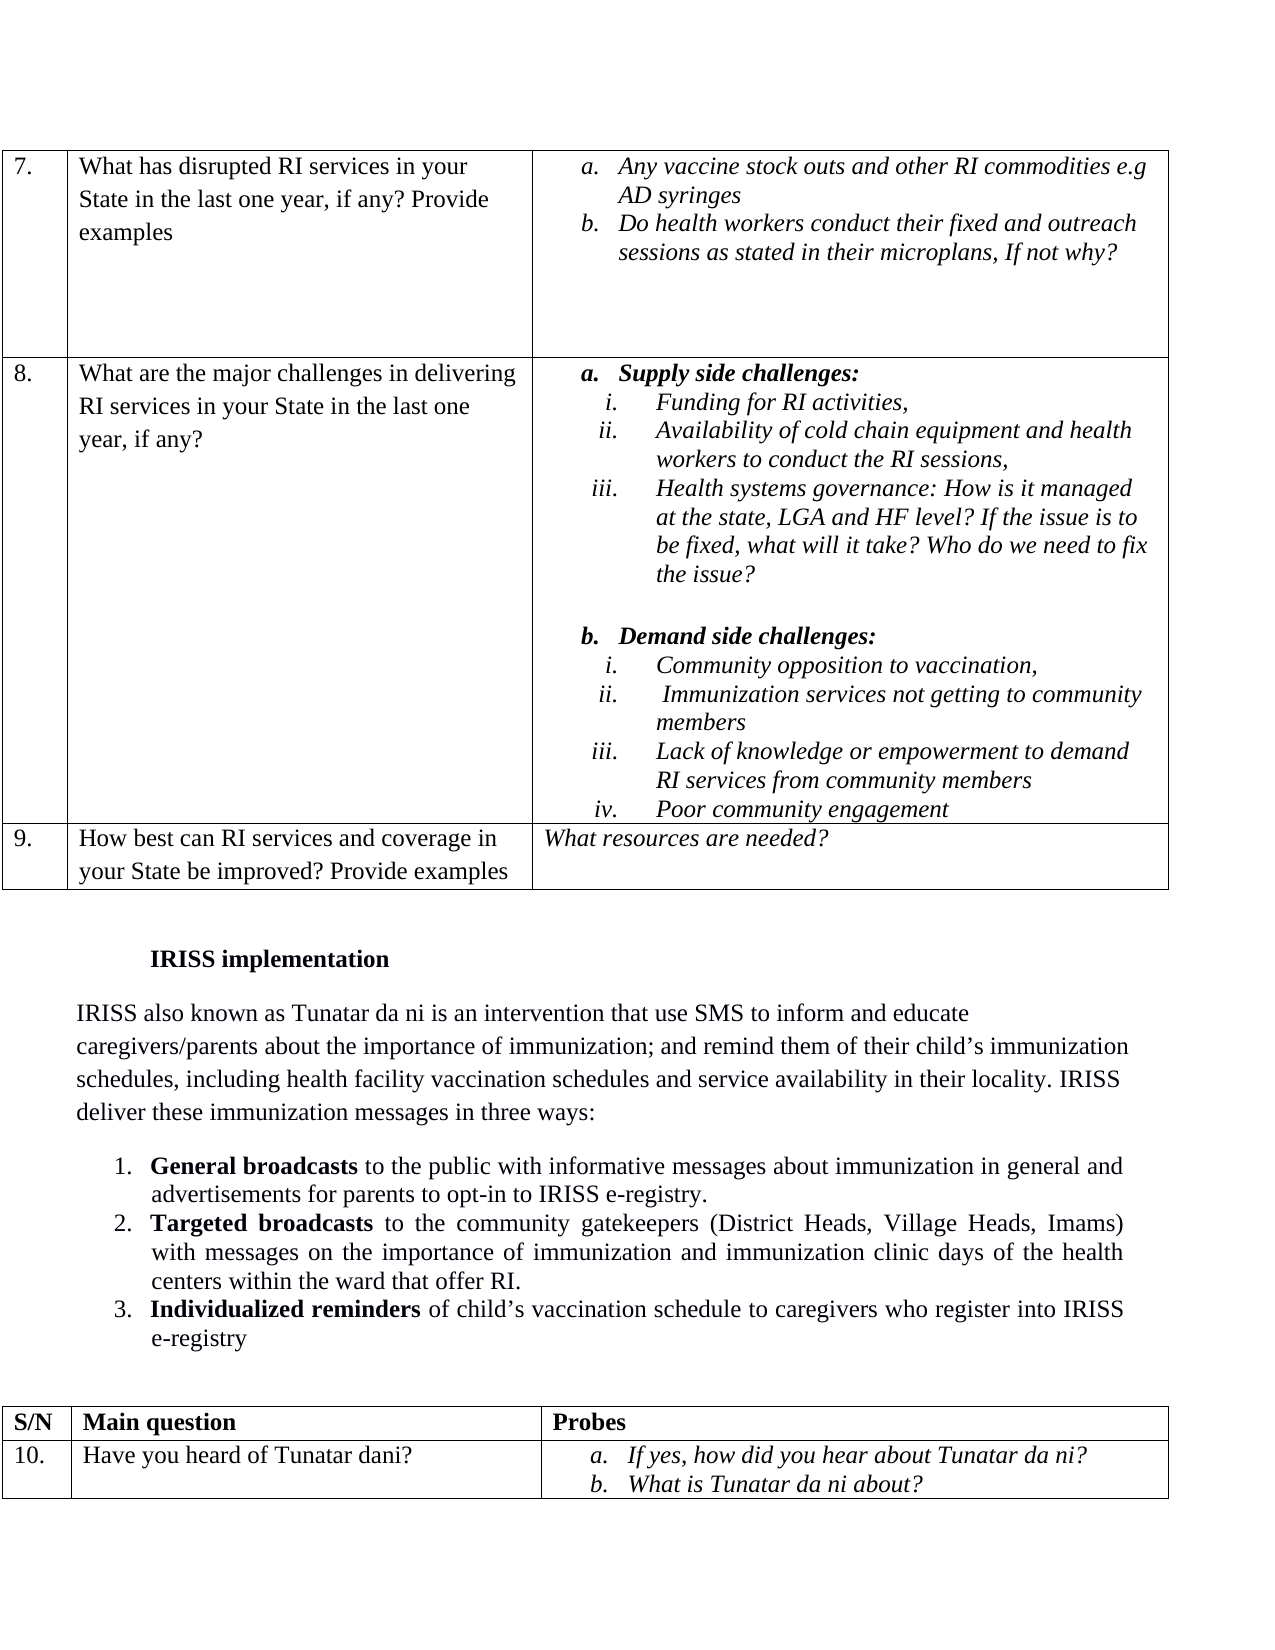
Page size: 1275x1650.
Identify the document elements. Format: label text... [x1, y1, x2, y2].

table_header S/N [3, 1407, 71, 1439]
table_cell 8. [3, 358, 67, 822]
table_header Probes [542, 1407, 1168, 1439]
text IRISS also known as Tunatar da ni is an intervention that use SMS to inform and educate caregivers/parents about the importance of immunization; and remind them of their child’s immunization schedules, including health facility vaccination schedules and service availability in their locality. IRISS deliver these immunization messages in three ways: [76, 998, 1134, 1126]
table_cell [542, 1441, 1168, 1498]
table_cell Supply side challenges: Funding for RI activities, Availability of cold chain equipment and health workers to conduct the RI sessions, Health systems governance: How is it managed at the state, LGA and HF level? If the issue is to be fixed, what will it take? Who do we need to fix the issue? Demand side challenges: Community opposition to vaccination, Immunization services not getting to community members Lack of knowledge or empowerment to demand RI services from community members Poor community engagement [533, 358, 1168, 822]
table_header Main question [72, 1407, 541, 1439]
list Individualized reminders of child’s vaccination schedule to caregivers who register into IRISS e-registry [114, 1294, 1125, 1352]
table_cell What has disrupted RI services in your State in the last one year, if any? Provide examples [68, 151, 532, 357]
list General broadcasts to the public with informative messages about immunization in general and advertisements for parents to opt-in to IRISS e-registry. [114, 1151, 1125, 1208]
table_cell 10. [3, 1441, 71, 1498]
table_cell How best can RI services and coverage in your State be improved? Provide examples [68, 824, 532, 889]
text IRISS implementation [150, 944, 1125, 973]
table_cell What are the major challenges in delivering RI services in your State in the last one year, if any? [68, 358, 532, 822]
table_cell 7. [3, 151, 67, 357]
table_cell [72, 1441, 541, 1498]
table_cell 9. [3, 824, 67, 889]
table_cell Any vaccine stock outs and other RI commodities e.g AD syringes Do health workers conduct their fixed and outreach sessions as stated in their microplans, If not why? [533, 151, 1168, 357]
list Targeted broadcasts to the community gatekeepers (District Heads, Village Heads, Imams) with messages on the importance of immunization and immunization clinic days of the health centers within the ward that offer RI. [114, 1208, 1125, 1294]
table_cell What resources are needed? [533, 824, 1168, 889]
